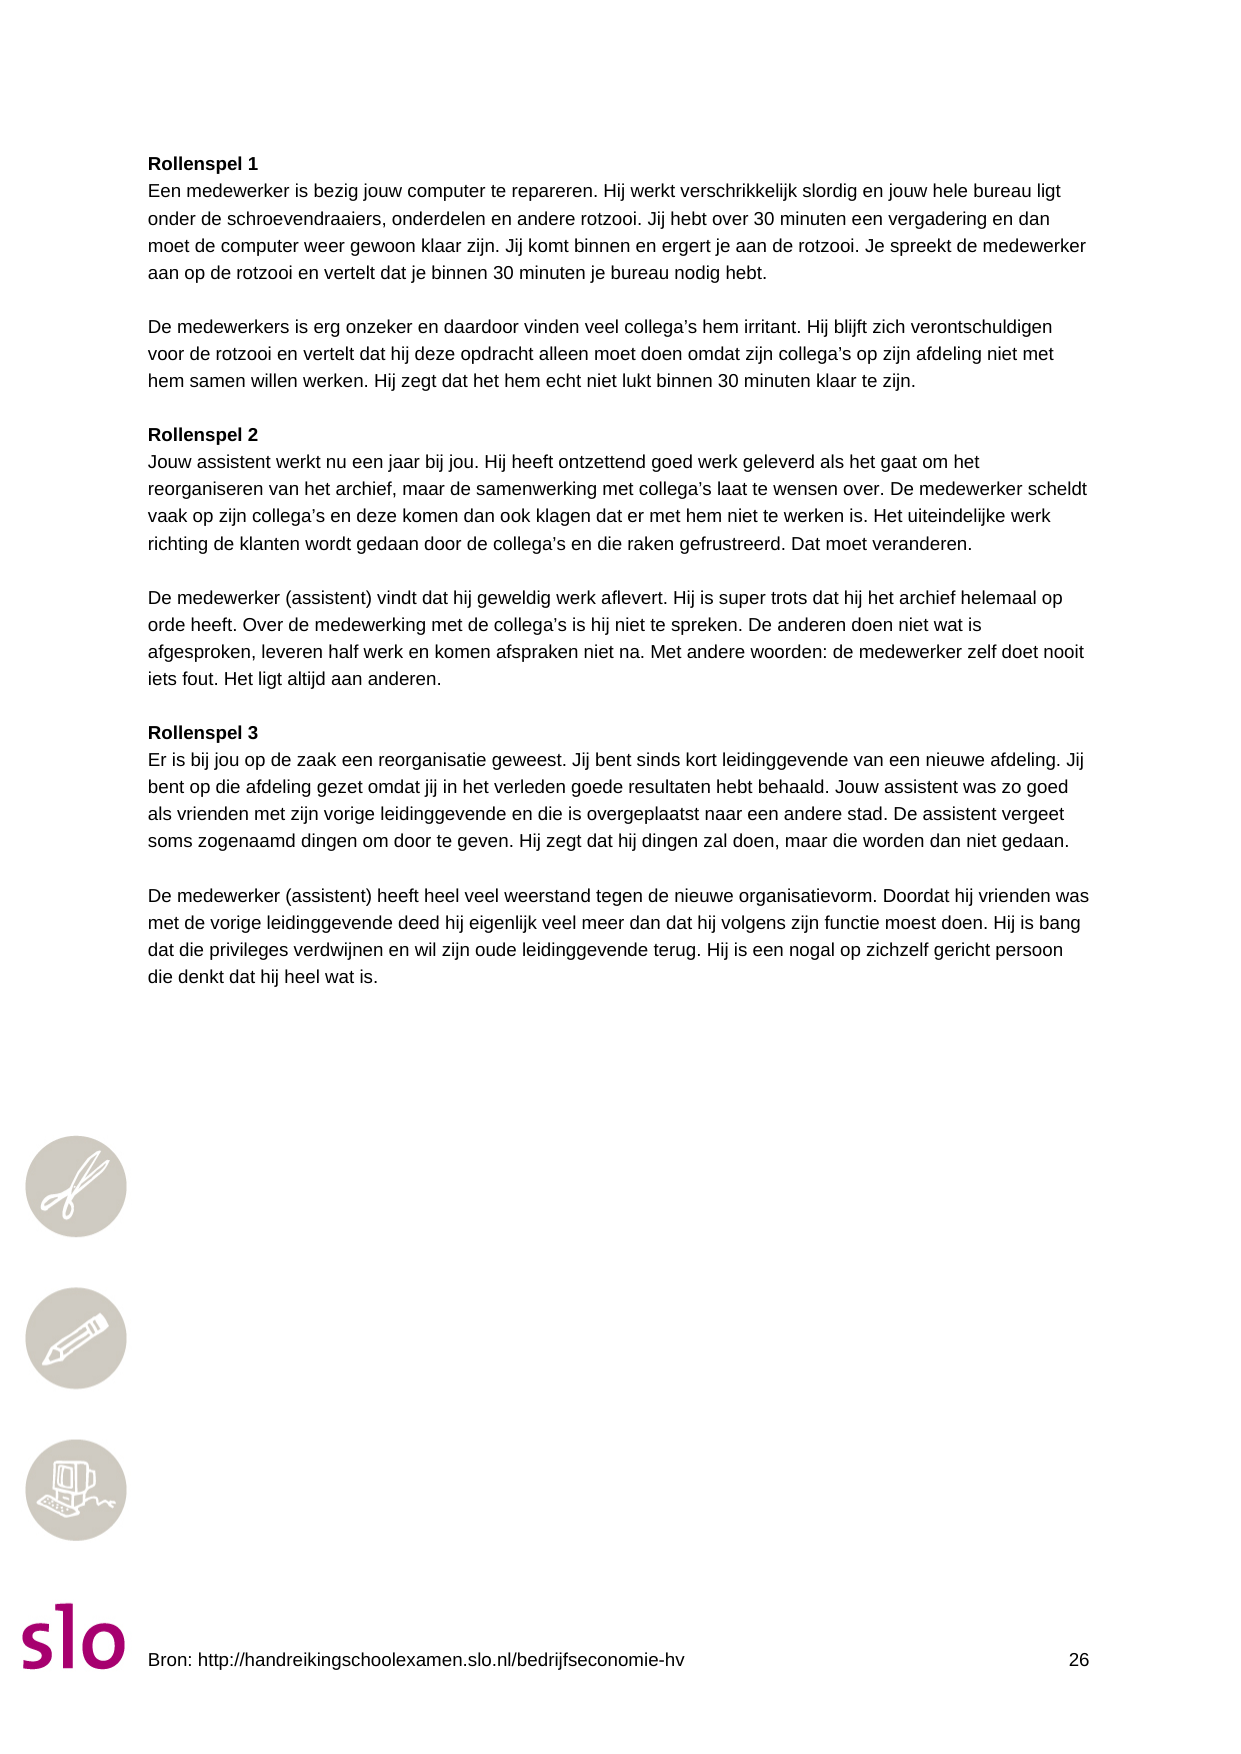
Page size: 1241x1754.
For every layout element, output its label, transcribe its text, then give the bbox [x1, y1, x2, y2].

text De medewerker (assistent) vindt dat hij geweldig werk aflevert. Hij is super trots dat hij het archief helemaal op orde heeft. Over de medewerking met de collega’s is hij niet te spreken. De anderen doen niet wat is afgesproken, leveren half werk en komen afspraken niet na. Met andere woorden: de medewerker zelf doet nooit iets fout. Het ligt altijd aan anderen. [148, 581, 1092, 689]
text Rollenspel 3 [148, 716, 1092, 743]
text De medewerker (assistent) heeft heel veel weerstand tegen de nieuwe organisatievorm. Doordat hij vrienden was met de vorige leidinggevende deed hij eigenlijk veel meer dan dat hij volgens zijn functie moest doen. Hij is bang dat die privileges verdwijnen en wil zijn oude leidinggevende terug. Hij is een nogal op zichzelf gericht persoon die denkt dat hij heel wat is. [148, 879, 1092, 987]
text Een medewerker is bezig jouw computer te repareren. Hij werkt verschrikkelijk slordig en jouw hele bureau ligt onder de schroevendraaiers, onderdelen en andere rotzooi. Jij hebt over 30 minuten een vergadering en dan moet de computer weer gewoon klaar zijn. Jij komt binnen en ergert je aan de rotzooi. Je spreekt de medewerker aan op de rotzooi en vertelt dat je binnen 30 minuten je bureau nodig hebt. [148, 175, 1092, 283]
text De medewerkers is erg onzeker en daardoor vinden veel collega’s hem irritant. Hij blijft zich verontschuldigen voor de rotzooi en vertelt dat hij deze opdracht alleen moet doen omdat zijn collega’s op zijn afdeling niet met hem samen willen werken. Hij zegt dat het hem echt niet lukt binnen 30 minuten klaar te zijn. [148, 310, 1092, 391]
text Jouw assistent werkt nu een jaar bij jou. Hij heeft ontzettend goed werk geleverd als het gaat om het reorganiseren van het archief, maar de samenwerking met collega’s laat te wensen over. De medewerker scheldt vaak op zijn collega’s en deze komen dan ook klagen dat er met hem niet te werken is. Het uiteindelijke werk richting de klanten wordt gedaan door de collega’s en die raken gefrustreerd. Dat moet veranderen. [148, 446, 1092, 554]
text Rollenspel 2 [148, 418, 1092, 446]
picture [4, 1119, 142, 1684]
text Rollenspel 1 [148, 148, 1092, 175]
text Er is bij jou op de zaak een reorganisatie geweest. Jij bent sinds kort leidinggevende van een nieuwe afdeling. Jij bent op die afdeling gezet omdat jij in het verleden goede resultaten hebt behaald. Jouw assistent was zo goed als vrienden met zijn vorige leidinggevende en die is overgeplaatst naar een andere stad. De assistent vergeet soms zogenaamd dingen om door te geven. Hij zegt dat hij dingen zal doen, maar die worden dan niet gedaan. [148, 743, 1092, 852]
